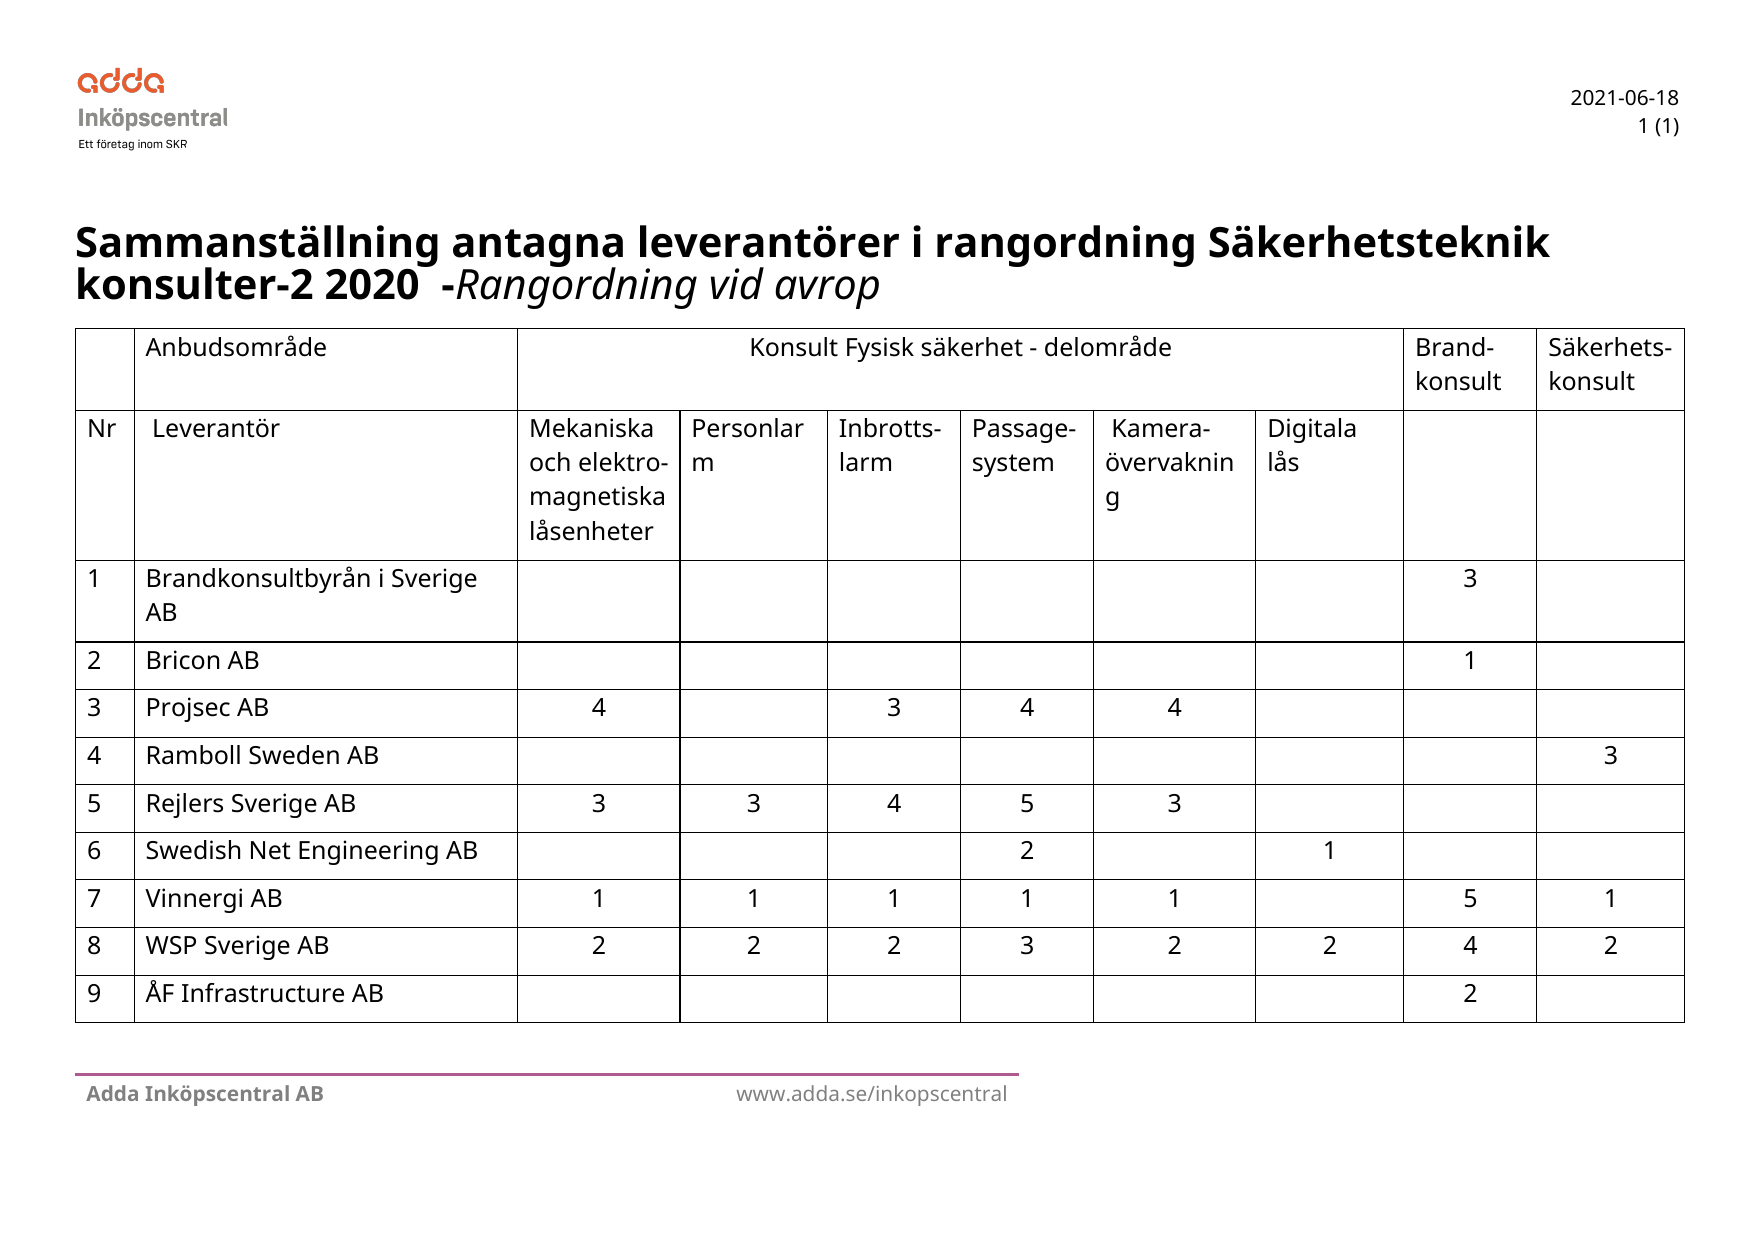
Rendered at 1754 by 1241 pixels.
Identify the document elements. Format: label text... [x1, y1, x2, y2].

table_cell [681, 738, 827, 784]
table_cell 3 [1537, 738, 1684, 784]
table_cell 6 [76, 833, 134, 879]
table_cell [1256, 785, 1403, 832]
table_cell [961, 976, 1093, 1022]
table_cell [828, 976, 960, 1022]
table_cell ÅF Infrastructure AB [135, 976, 517, 1022]
table_cell 1 [681, 880, 827, 927]
table_cell 3 [76, 690, 134, 737]
table_cell 4 [76, 738, 134, 784]
table_cell [1537, 643, 1684, 689]
table_cell Personlarm [681, 411, 827, 560]
table_cell [1256, 976, 1403, 1022]
table_cell 1 [1537, 880, 1684, 927]
table_cell WSP Sverige AB [135, 928, 517, 974]
table_cell [1537, 976, 1684, 1022]
table_header Konsult Fysisk säkerhet - delområde [518, 329, 1403, 410]
table_cell [681, 690, 827, 737]
table_cell [1404, 411, 1536, 560]
table_cell Kamera-övervakning [1094, 411, 1255, 560]
table_cell [828, 643, 960, 689]
table_cell [518, 976, 679, 1022]
table_cell 1 [1404, 643, 1536, 689]
table_cell [1256, 690, 1403, 737]
table_cell [1537, 561, 1684, 641]
picture [75, 66, 228, 152]
table_cell [1094, 643, 1255, 689]
table_cell [961, 738, 1093, 784]
table_cell Nr [76, 411, 134, 560]
table_cell 1 [961, 880, 1093, 927]
table_cell [1256, 738, 1403, 784]
table_cell Rejlers Sverige AB [135, 785, 517, 832]
table_cell 2 [961, 833, 1093, 879]
table_cell [1094, 561, 1255, 641]
table_cell 2 [76, 643, 134, 689]
table_cell [1256, 561, 1403, 641]
table_header Säkerhets-konsult [1537, 329, 1684, 410]
table_cell 4 [1094, 690, 1255, 737]
table_cell 5 [961, 785, 1093, 832]
table_cell [1256, 643, 1403, 689]
table_cell 2 [518, 928, 679, 974]
table_header Anbudsområde [135, 329, 517, 410]
table_cell 4 [1404, 928, 1536, 974]
table_cell 9 [76, 976, 134, 1022]
table_cell [1537, 690, 1684, 737]
table_cell 4 [961, 690, 1093, 737]
subtitle Sammanställning antagna leverantörer i rangordning Säkerhetsteknik konsulter-2 2020 -Rangordning vid avrop [75, 224, 1679, 307]
table_cell [1094, 738, 1255, 784]
table_cell 5 [1404, 880, 1536, 927]
table_cell 4 [828, 785, 960, 832]
table_cell [518, 738, 679, 784]
table_cell [1094, 976, 1255, 1022]
table_cell 1 [76, 561, 134, 641]
table_cell Leverantör [135, 411, 517, 560]
table_cell 2 [1094, 928, 1255, 974]
table_cell 3 [681, 785, 827, 832]
table_cell Bricon AB [135, 643, 517, 689]
table_cell Brandkonsultbyrån i Sverige AB [135, 561, 517, 641]
table_cell [828, 833, 960, 879]
table_cell 3 [1094, 785, 1255, 832]
table_cell 3 [828, 690, 960, 737]
table_header [76, 329, 134, 410]
table_cell Digitala lås [1256, 411, 1403, 560]
table_cell Vinnergi AB [135, 880, 517, 927]
table_cell [1094, 833, 1255, 879]
table_cell Swedish Net Engineering AB [135, 833, 517, 879]
table_cell [681, 643, 827, 689]
table_cell 2 [681, 928, 827, 974]
table_cell 1 [1094, 880, 1255, 927]
table_cell [681, 561, 827, 641]
table_cell Projsec AB [135, 690, 517, 737]
table_cell Passage-system [961, 411, 1093, 560]
table_cell [828, 561, 960, 641]
table_cell 2 [1256, 928, 1403, 974]
table_cell Ramboll Sweden AB [135, 738, 517, 784]
table_cell 5 [76, 785, 134, 832]
table_cell 7 [76, 880, 134, 927]
table_cell 8 [76, 928, 134, 974]
table_cell 3 [1404, 561, 1536, 641]
table_cell [1537, 785, 1684, 832]
table_cell 2 [1537, 928, 1684, 974]
table_cell [681, 976, 827, 1022]
table_cell [828, 738, 960, 784]
table_cell [518, 643, 679, 689]
table_cell [1256, 880, 1403, 927]
table_cell 1 [1256, 833, 1403, 879]
table_cell [518, 833, 679, 879]
table_cell [1404, 738, 1536, 784]
table_cell Mekaniska och elektro-magnetiska låsenheter [518, 411, 679, 560]
table_cell Inbrotts-larm [828, 411, 960, 560]
table_cell [518, 561, 679, 641]
table_header Brand-konsult [1404, 329, 1536, 410]
table_cell [961, 643, 1093, 689]
table_cell [1404, 690, 1536, 737]
table_cell [1404, 785, 1536, 832]
table_cell [1537, 833, 1684, 879]
table_cell 1 [518, 880, 679, 927]
table_cell [1404, 833, 1536, 879]
table_cell 1 [828, 880, 960, 927]
table_cell [1537, 411, 1684, 560]
table_cell 3 [518, 785, 679, 832]
table_cell [961, 561, 1093, 641]
table_cell 2 [1404, 976, 1536, 1022]
table_cell [681, 833, 827, 879]
table_cell 4 [518, 690, 679, 737]
table_cell 2 [828, 928, 960, 974]
table_cell 3 [961, 928, 1093, 974]
